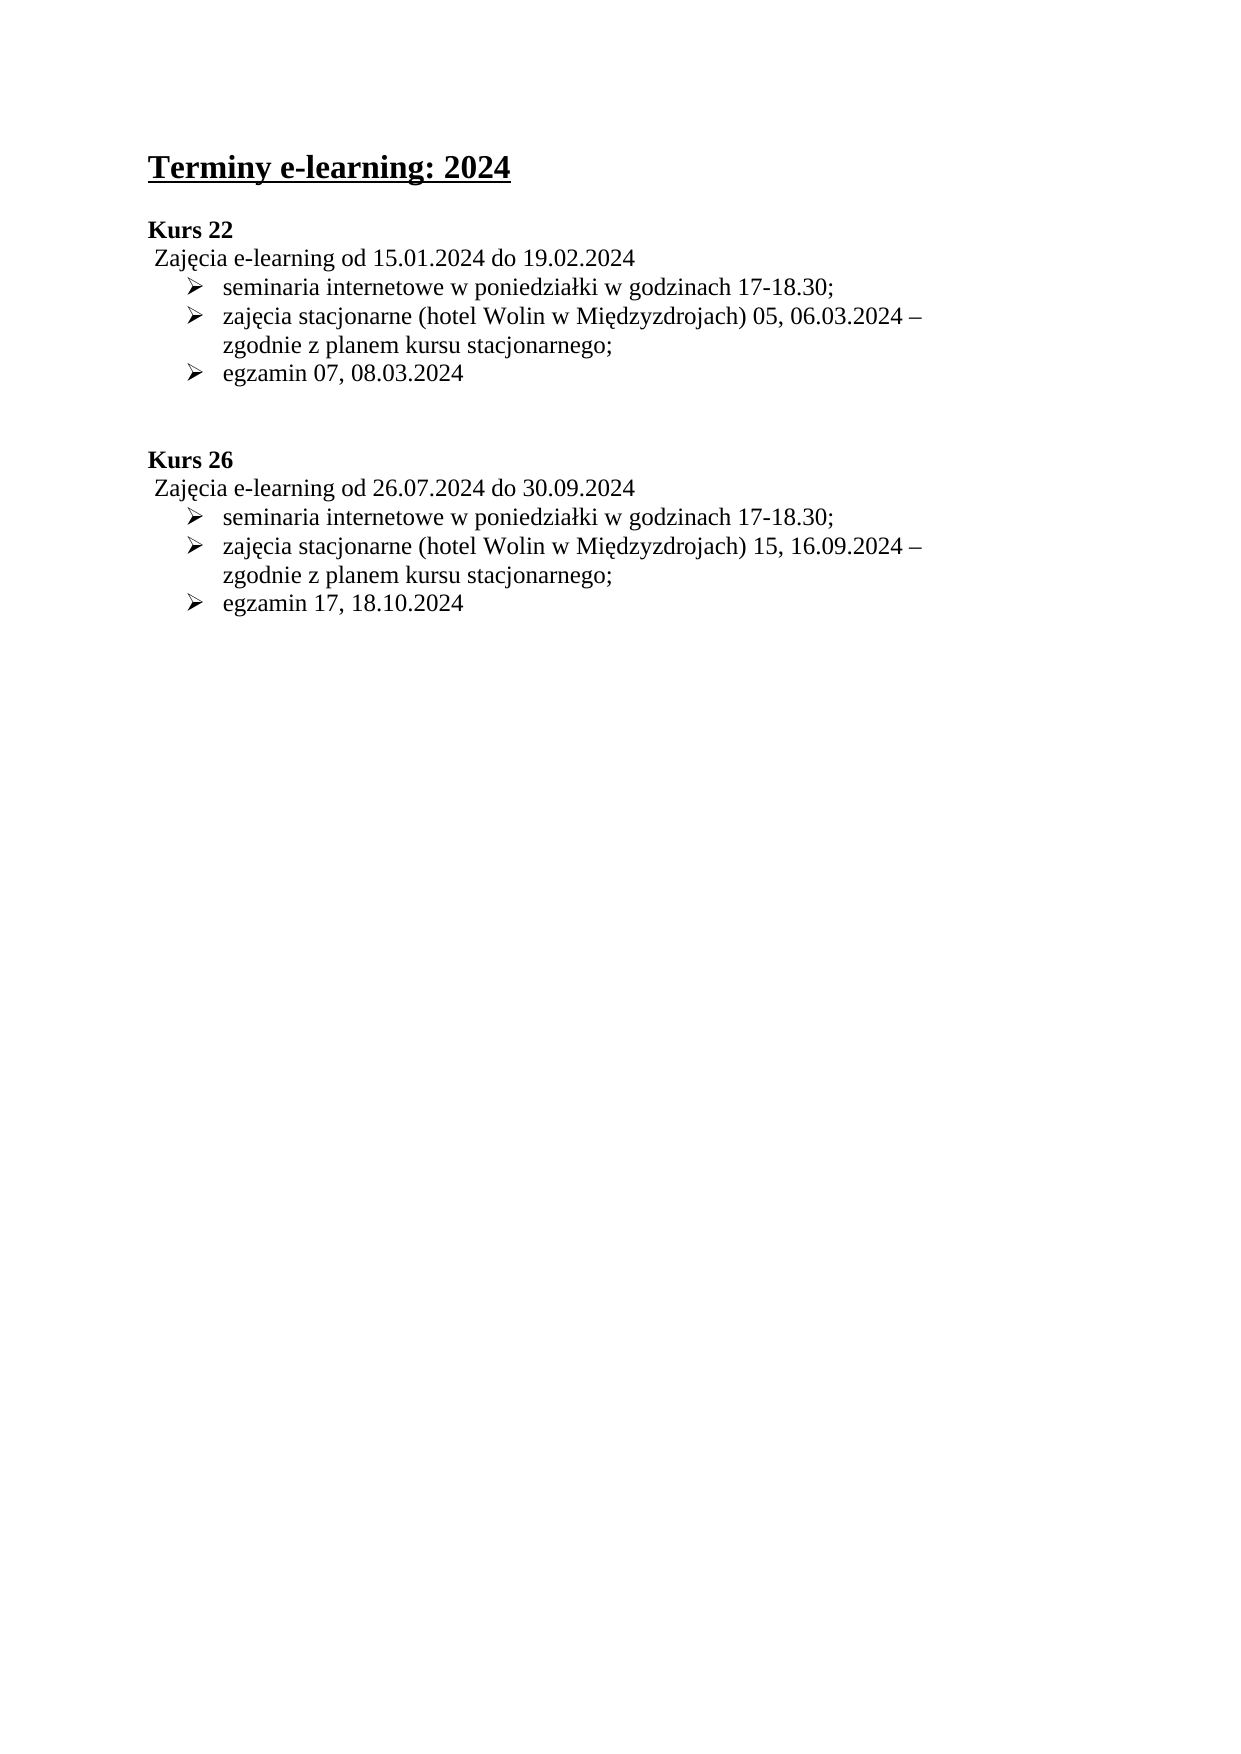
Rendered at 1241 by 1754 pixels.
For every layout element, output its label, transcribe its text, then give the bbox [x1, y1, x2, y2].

text Terminy e-learning: 2024 [148, 148, 1093, 186]
list egzamin 07, 08.03.2024 [185, 358, 1093, 387]
list egzamin 17, 18.10.2024 [185, 588, 1093, 617]
list zajęcia stacjonarne (hotel Wolin w Międzyzdrojach) 05, 06.03.2024 – zgodnie z planem kursu stacjonarnego; [185, 301, 1093, 358]
text Zajęcia e-learning od 26.07.2024 do 30.09.2024 [148, 473, 1093, 502]
list seminaria internetowe w poniedziałki w godzinach 17-18.30; [185, 272, 1093, 301]
list seminaria internetowe w poniedziałki w godzinach 17-18.30; [185, 502, 1093, 531]
text Zajęcia e-learning od 15.01.2024 do 19.02.2024 [148, 243, 1093, 272]
list zajęcia stacjonarne (hotel Wolin w Międzyzdrojach) 15, 16.09.2024 – zgodnie z planem kursu stacjonarnego; [185, 531, 1093, 588]
text Kurs 26 [148, 445, 1093, 473]
text Kurs 22 [148, 215, 1093, 243]
